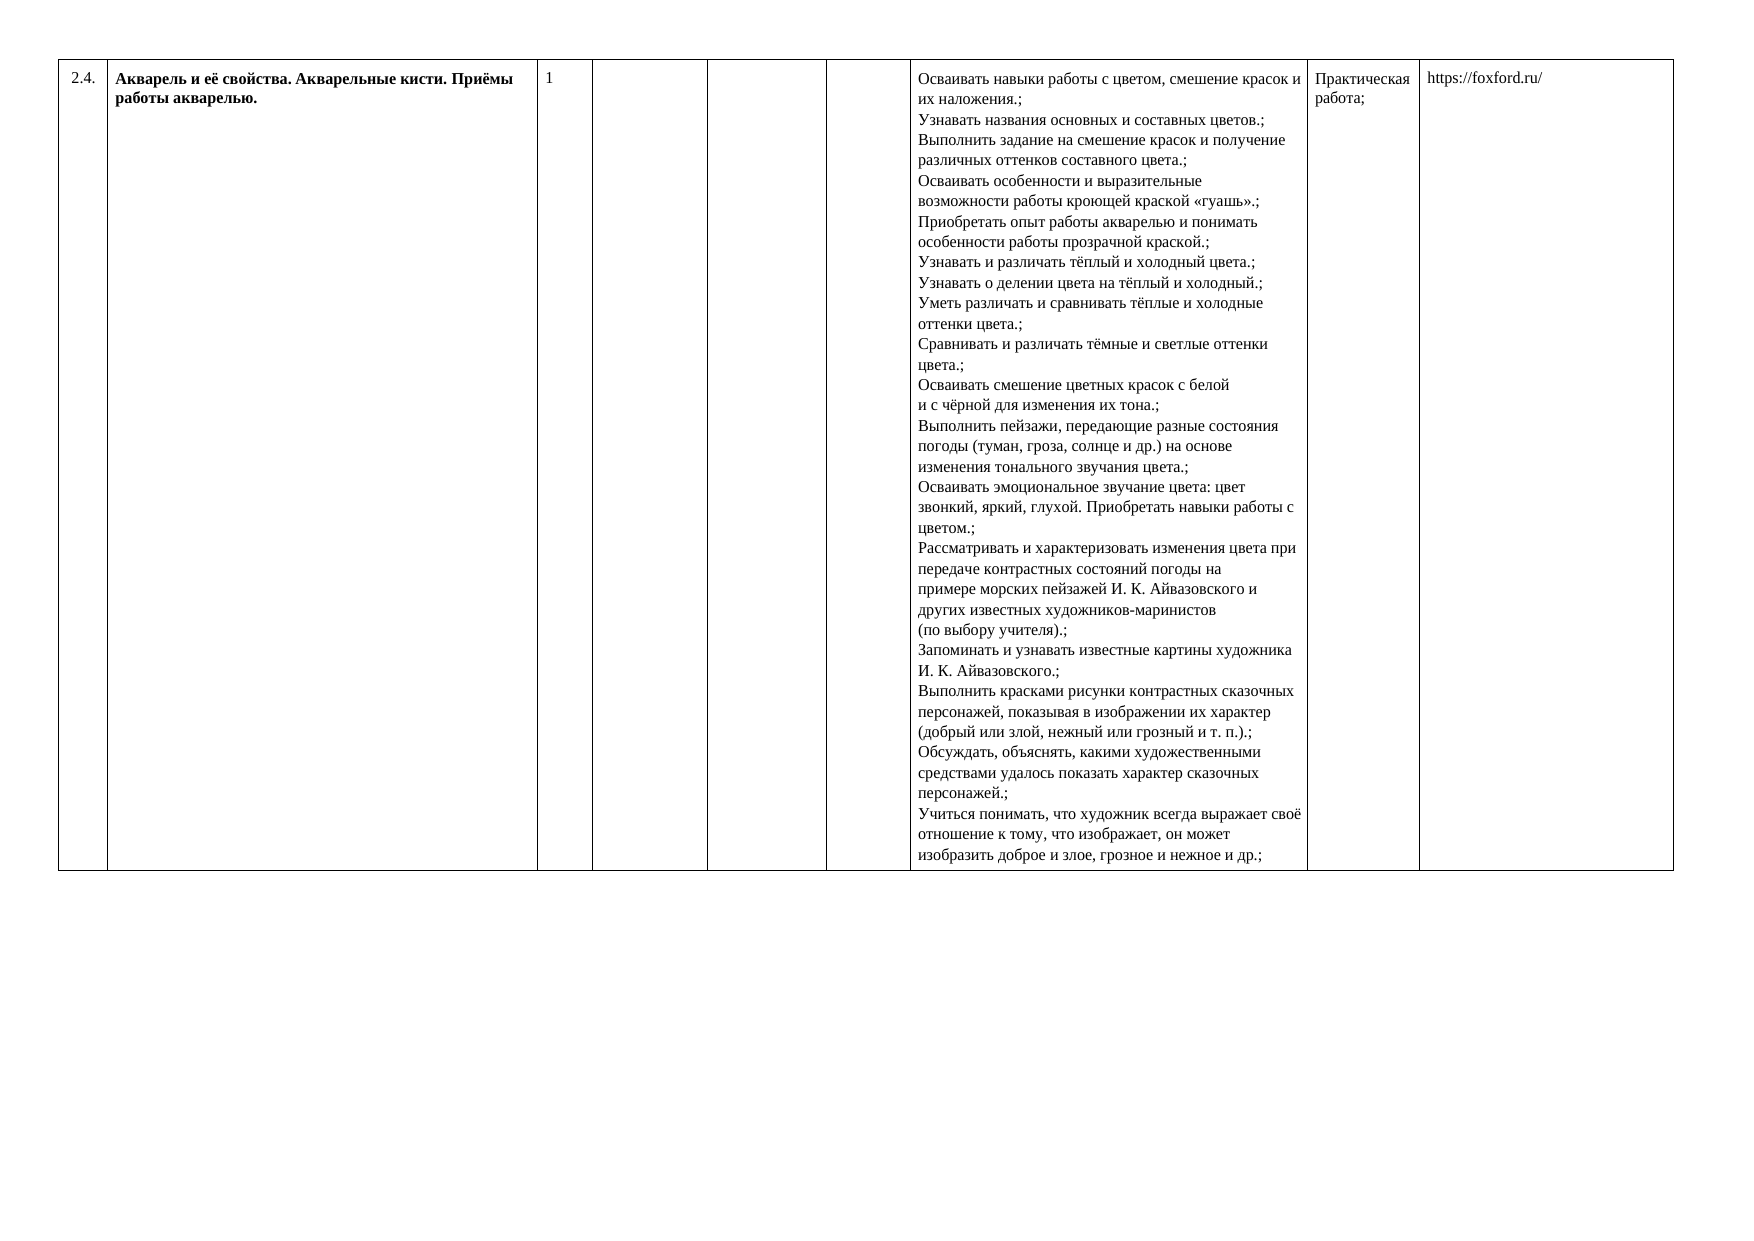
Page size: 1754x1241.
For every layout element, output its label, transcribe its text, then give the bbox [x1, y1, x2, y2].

table_header https://foxford.ru/ [1420, 60, 1673, 870]
table_header Акварель и её свойства. Акварельные кисти. Приёмы работы акварелью. [108, 60, 537, 870]
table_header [1308, 60, 1419, 870]
table_header [593, 60, 707, 870]
table_header [827, 60, 910, 870]
table_header 1 [538, 60, 592, 870]
table_header 2.4. [59, 60, 107, 870]
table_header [911, 60, 1307, 870]
table_header [708, 60, 826, 870]
